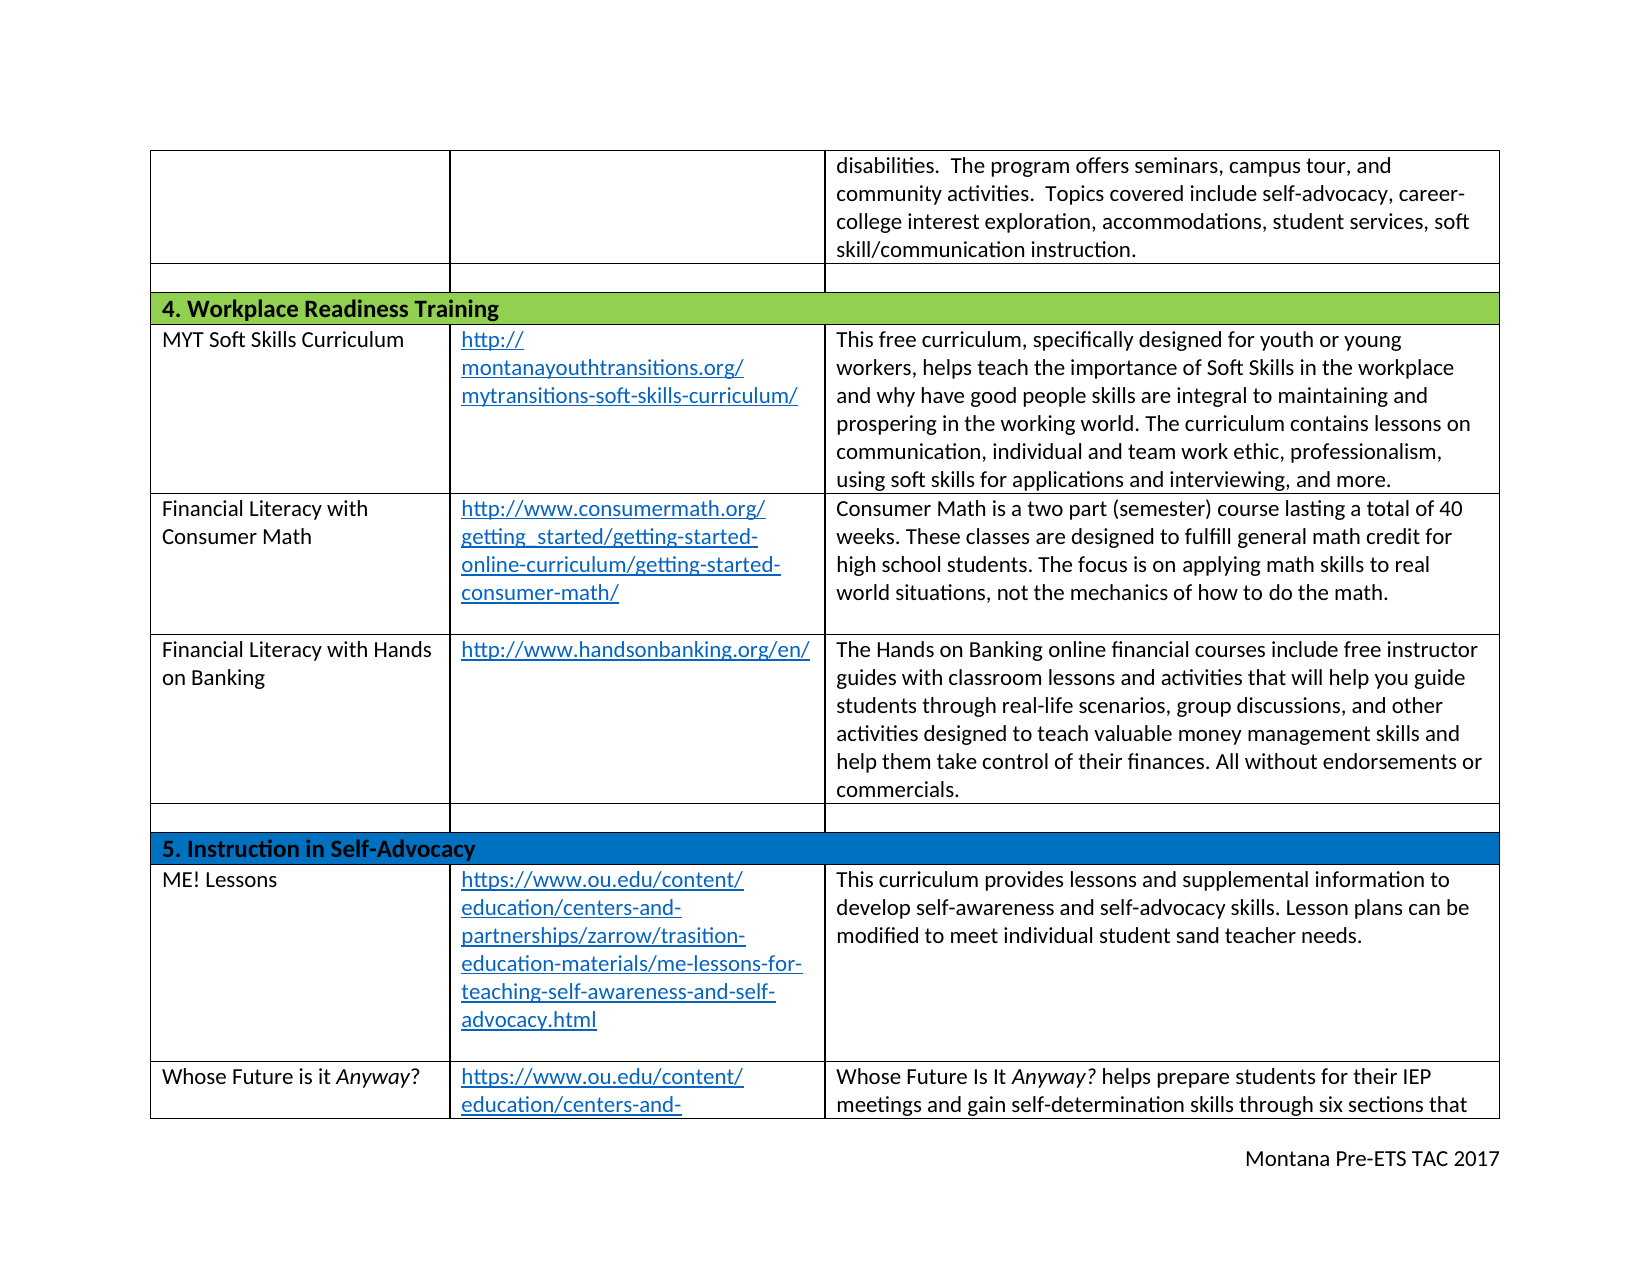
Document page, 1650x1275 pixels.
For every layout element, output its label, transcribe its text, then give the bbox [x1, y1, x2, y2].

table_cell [826, 1062, 1499, 1118]
table_cell https://www.ou.edu/content/education/centers-and-partnerships/zarrow/trasition-education-materials/me-lessons-for-teaching-self-awareness-and-self-advocacy.html [451, 865, 824, 1061]
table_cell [151, 1062, 449, 1118]
table_cell This free curriculum, specifically designed for youth or young workers, helps teach the importance of Soft Skills in the workplace and why have good people skills are integral to maintaining and prospering in the working world. The curriculum contains lessons on communication, individual and team work ethic, professionalism, using soft skills for applications and interviewing, and more. [826, 325, 1499, 493]
table_cell ME! Lessons [151, 865, 449, 1061]
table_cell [451, 151, 824, 263]
table_cell 4. Workplace Readiness Training [151, 293, 1499, 324]
table_cell [451, 804, 824, 832]
table_cell Consumer Math is a two part (semester) course lasting a total of 40 weeks. These classes are designed to fulfill general math credit for high school students. The focus is on applying math skills to real world situations, not the mechanics of how to do the math. [826, 494, 1499, 634]
table_cell http://montanayouthtransitions.org/mytransitions-soft-skills-curriculum/ [451, 325, 824, 493]
table_cell [151, 264, 449, 292]
table_cell [451, 264, 824, 292]
table_cell Financial Literacy with Consumer Math [151, 494, 449, 634]
table_cell [826, 804, 1499, 832]
table_cell http://www.consumermath.org/getting_started/getting-started-online-curriculum/getting-started-consumer-math/ [451, 494, 824, 634]
table_cell http://www.handsonbanking.org/en/ [451, 635, 824, 803]
table_cell Financial Literacy with Hands on Banking [151, 635, 449, 803]
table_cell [451, 1062, 824, 1118]
table_cell This curriculum provides lessons and supplemental information to develop self-awareness and self-advocacy skills. Lesson plans can be modified to meet individual student sand teacher needs. [826, 865, 1499, 1061]
table_cell MYT Soft Skills Curriculum [151, 325, 449, 493]
table_cell 5. Instruction in Self-Advocacy [151, 833, 1499, 864]
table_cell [151, 151, 449, 263]
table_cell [826, 151, 1499, 263]
table_cell [826, 264, 1499, 292]
table_cell [151, 804, 449, 832]
table_cell The Hands on Banking online financial courses include free instructor guides with classroom lessons and activities that will help you guide students through real-life scenarios, group discussions, and other activities designed to teach valuable money management skills and help them take control of their finances. All without endorsements or commercials. [826, 635, 1499, 803]
